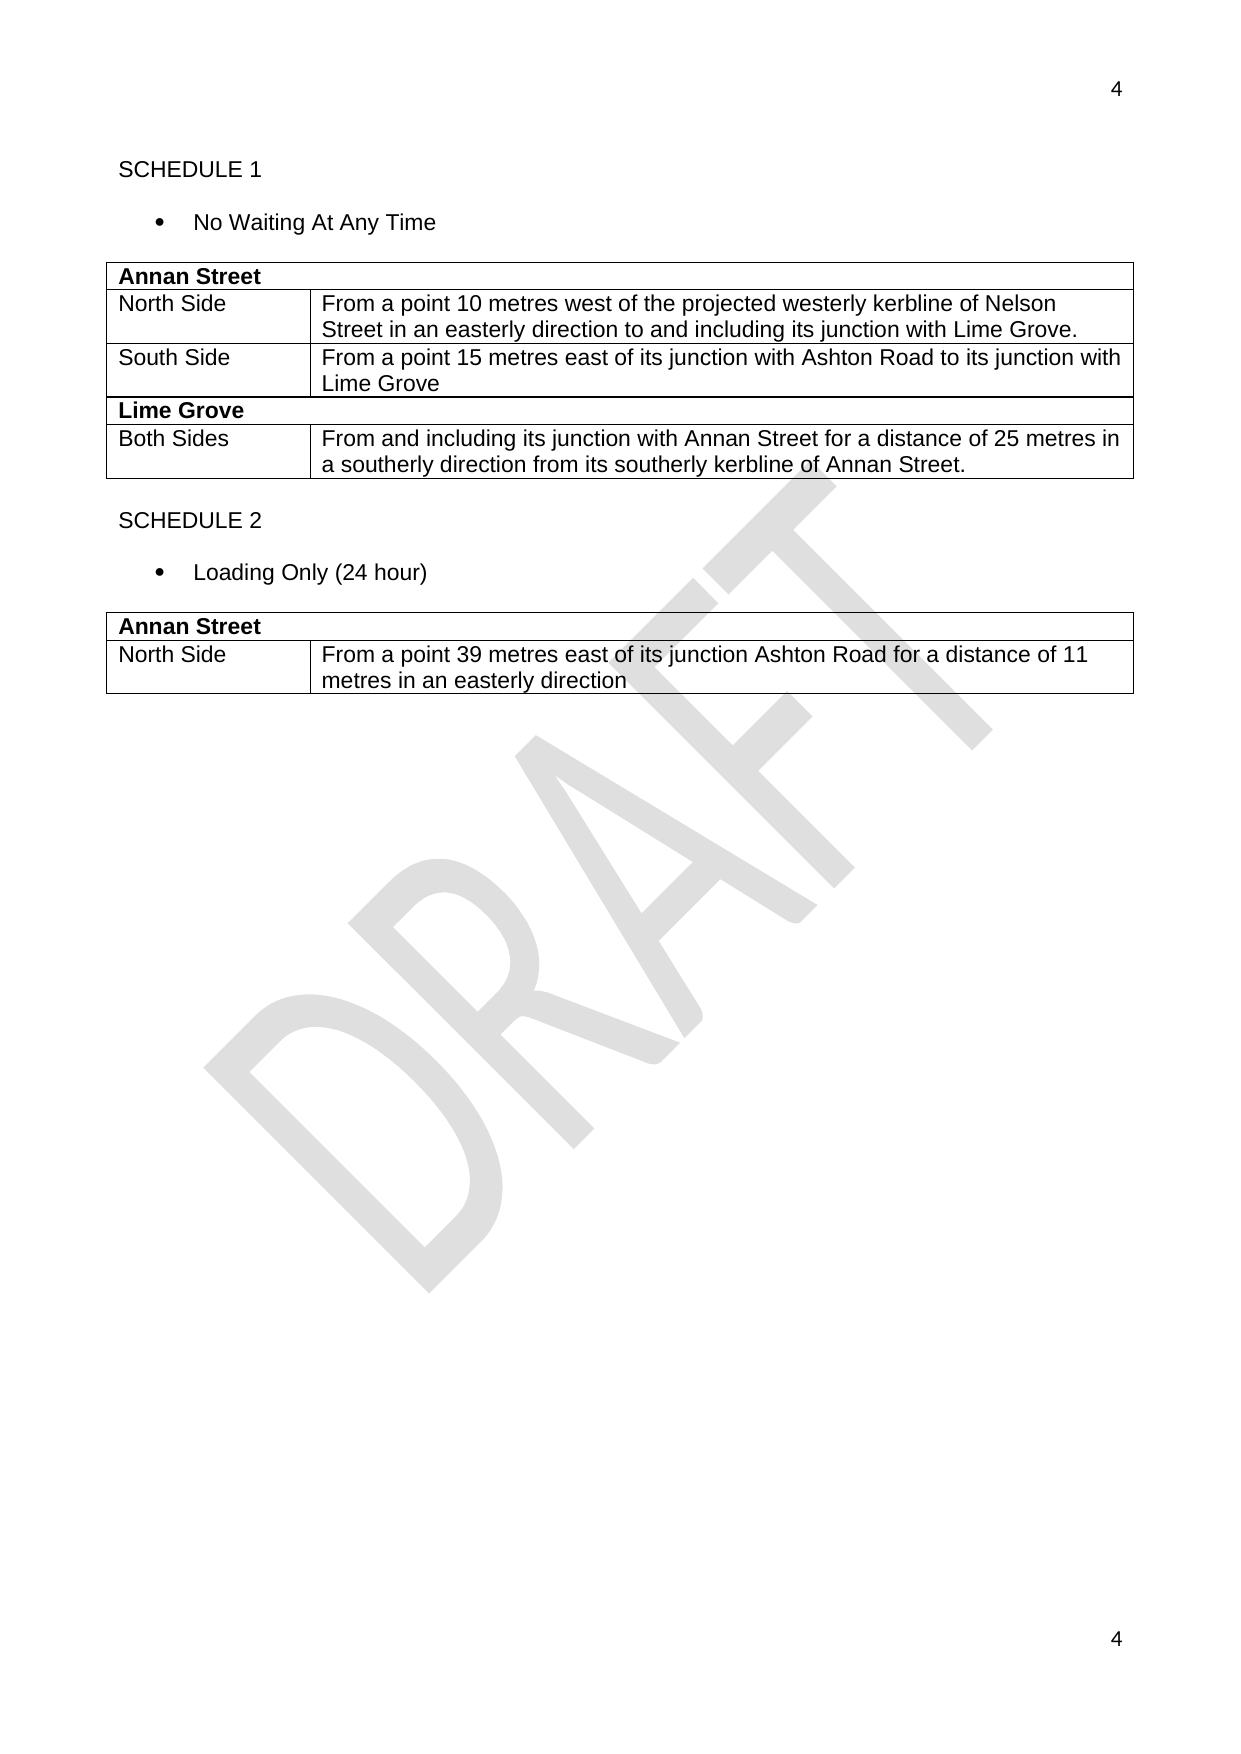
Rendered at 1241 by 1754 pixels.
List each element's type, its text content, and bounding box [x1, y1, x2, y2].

table_cell From and including its junction with Annan Street for a distance of 25 metres in a southerly direction from its southerly kerbline of Annan Street. [311, 425, 1133, 478]
table_cell North Side [107, 290, 310, 343]
list No Waiting At Any Time [156, 209, 1122, 235]
table_cell Lime Grove [107, 398, 1133, 424]
table_header Annan Street [107, 263, 1133, 289]
table_cell South Side [107, 344, 310, 396]
list Loading Only (24 hour) [156, 559, 1122, 586]
text SCHEDULE 1 [118, 156, 1122, 182]
table_header Annan Street [107, 613, 1133, 639]
table_cell From a point 15 metres east of its junction with Ashton Road to its junction with Lime Grove [311, 344, 1133, 396]
table_cell From a point 39 metres east of its junction Ashton Road for a distance of 11 metres in an easterly direction [311, 641, 1133, 693]
text SCHEDULE 2 [118, 507, 1122, 533]
table_cell Both Sides [107, 425, 310, 478]
table_cell From a point 10 metres west of the projected westerly kerbline of Nelson Street in an easterly direction to and including its junction with Lime Grove. [311, 290, 1133, 343]
table_cell North Side [107, 641, 310, 693]
